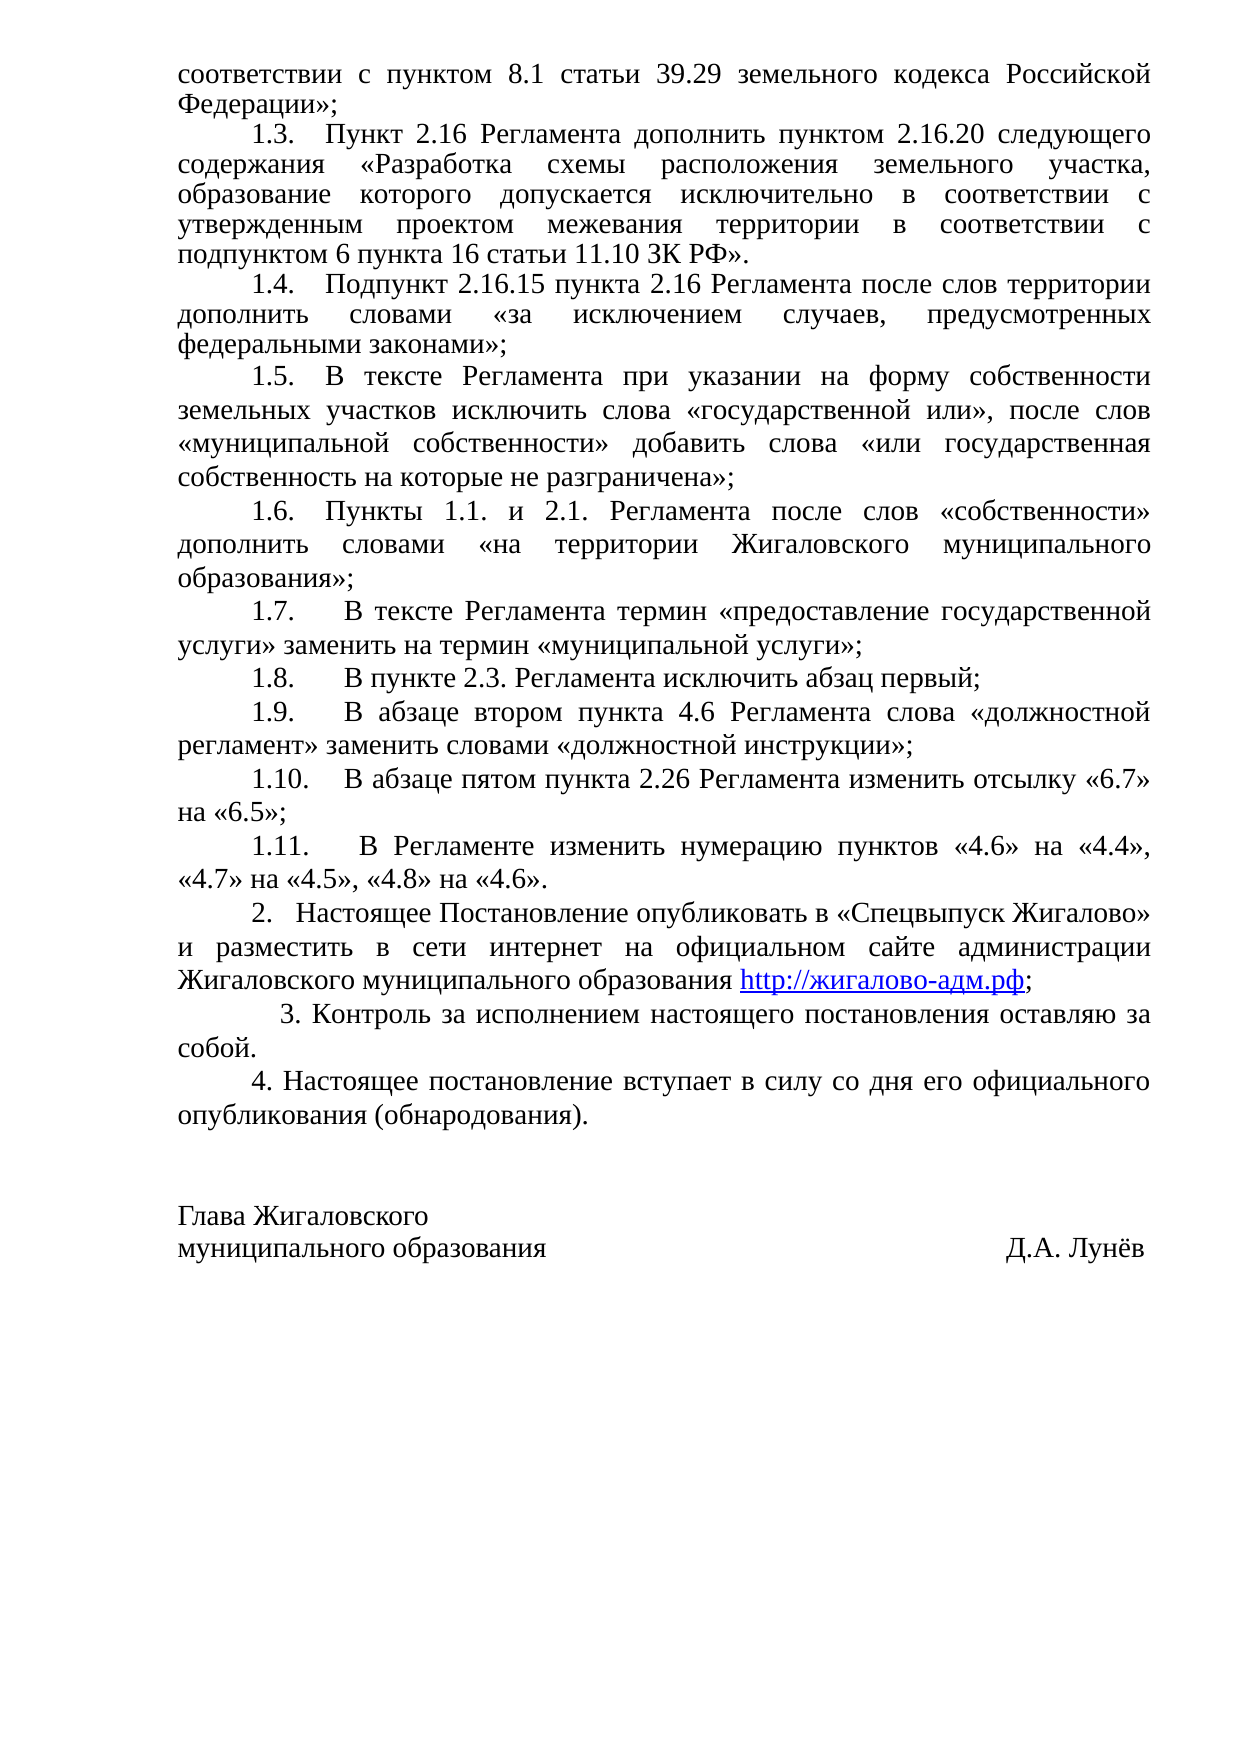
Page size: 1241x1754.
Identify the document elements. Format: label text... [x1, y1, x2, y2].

text 3. Контроль за исполнением настоящего постановления оставляю за собой. [177, 996, 1152, 1063]
list В пункте 2.3. Регламента исключить абзац первый; [177, 661, 1152, 694]
text 2. Настоящее Постановление опубликовать в «Спецвыпуск Жигалово» и разместить в сети интернет на официальном сайте администрации Жигаловского муниципального образования http://жигалово-адм.рф; [177, 896, 1152, 996]
text Глава Жигаловского [177, 1198, 1152, 1231]
list Пункты 1.1. и 2.1. Регламента после слов «собственности» дополнить словами «на территории Жигаловского муниципального образования»; [177, 493, 1152, 594]
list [177, 59, 1152, 119]
list В Регламенте изменить нумерацию пунктов «4.6» на «4.4», «4.7» на «4.5», «4.8» на «4.6». [177, 829, 1152, 896]
list Подпункт 2.16.15 пункта 2.16 Регламента после слов территории дополнить словами «за исключением случаев, предусмотренных федеральными законами»; [177, 269, 1152, 359]
list В тексте Регламента термин «предоставление государственной услуги» заменить на термин «муниципальной услуги»; [177, 594, 1152, 661]
text муниципального образования Д.А. Лунёв [177, 1231, 1152, 1264]
list В абзаце пятом пункта 2.26 Регламента изменить отсылку «6.7» на «6.5»; [177, 762, 1152, 829]
list В тексте Регламента при указании на форму собственности земельных участков исключить слова «государственной или», после слов «муниципальной собственности» добавить слова «или государственная собственность на которые не разграничена»; [177, 359, 1152, 493]
list В абзаце втором пункта 4.6 Регламента слова «должностной регламент» заменить словами «должностной инструкции»; [177, 694, 1152, 762]
list Пункт 2.16 Регламента дополнить пунктом 2.16.20 следующего содержания «Разработка схемы расположения земельного участка, образование которого допускается исключительно в соответствии с утвержденным проектом межевания территории в соответствии с подпунктом 6 пункта 16 статьи 11.10 ЗК РФ». [177, 119, 1152, 269]
text 4. Настоящее постановление вступает в силу со дня его официального опубликования (обнародования). [177, 1063, 1152, 1131]
